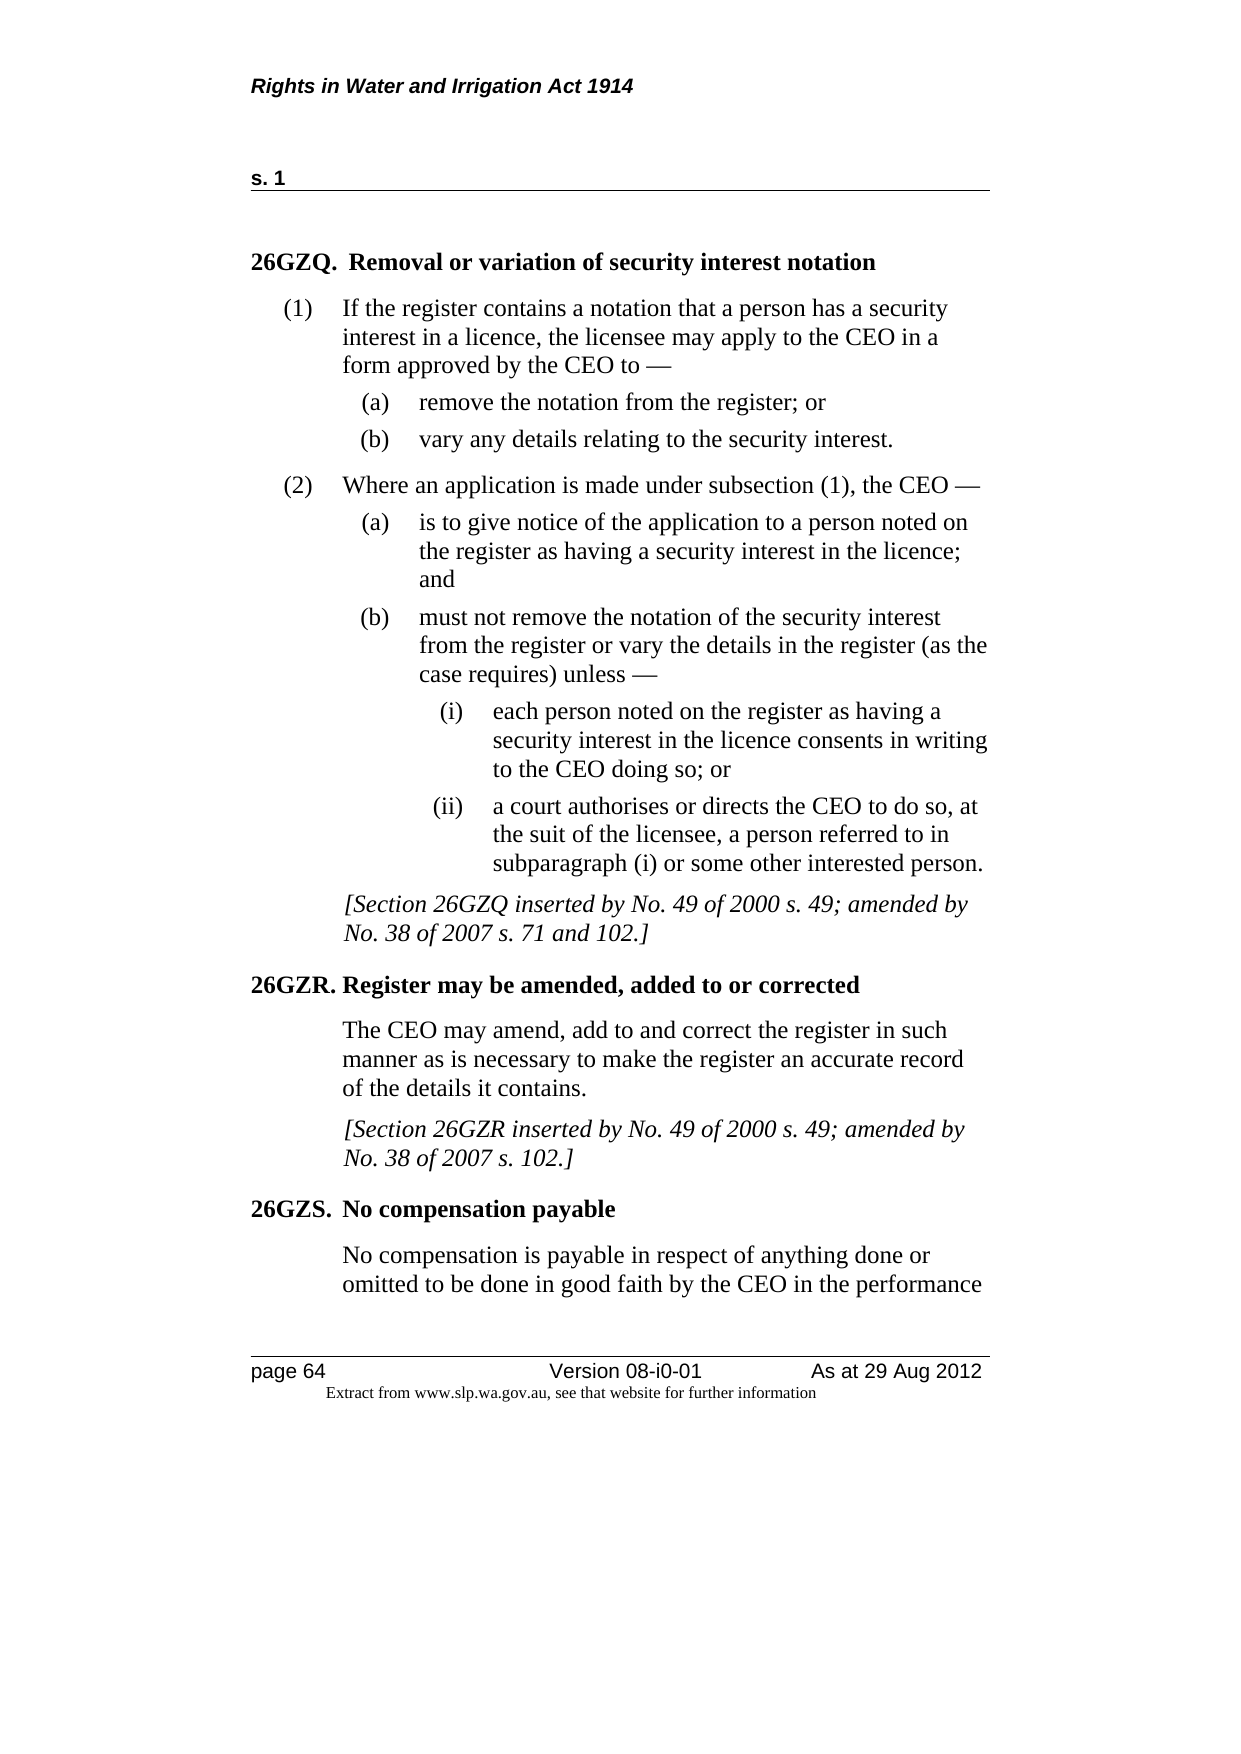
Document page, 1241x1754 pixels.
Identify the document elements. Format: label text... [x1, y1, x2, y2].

text (ii) a court authorises or directs the CEO to do so, at the suit of the licensee, a person referred to in subparagraph (i) or some other interested person. [251, 791, 990, 877]
text (a) is to give notice of the application to a person noted on the register as having a security interest in the licence; and [251, 507, 990, 593]
text (a) remove the notation from the register; or [251, 387, 990, 416]
text [Section 26GZQ inserted by No. 49 of 2000 s. 49; amended by No. 38 of 2007 s. 71 and 102.] [251, 889, 990, 947]
text (b) must not remove the notation of the security interest from the register or vary the details in the register (as the case requires) unless — [251, 602, 990, 688]
subtitle 26GZQ. Removal or variation of security interest notation [251, 247, 990, 276]
text (1) If the register contains a notation that a person has a security interest in a licence, the licensee may apply to the CEO in a form approved by the CEO to — [251, 293, 990, 379]
subtitle 26GZS. No compensation payable [251, 1194, 990, 1223]
text (b) vary any details relating to the security interest. [251, 424, 990, 453]
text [251, 1240, 990, 1297]
text (i) each person noted on the register as having a security interest in the licence consents in writing to the CEO doing so; or [251, 696, 990, 782]
text (2) Where an application is made under subsection (1), the CEO — [251, 470, 990, 499]
subtitle 26GZR. Register may be amended, added to or corrected [251, 970, 990, 999]
text [Section 26GZR inserted by No. 49 of 2000 s. 49; amended by No. 38 of 2007 s. 102.] [251, 1114, 990, 1172]
text The CEO may amend, add to and correct the register in such manner as is necessary to make the register an accurate record of the details it contains. [251, 1015, 990, 1102]
